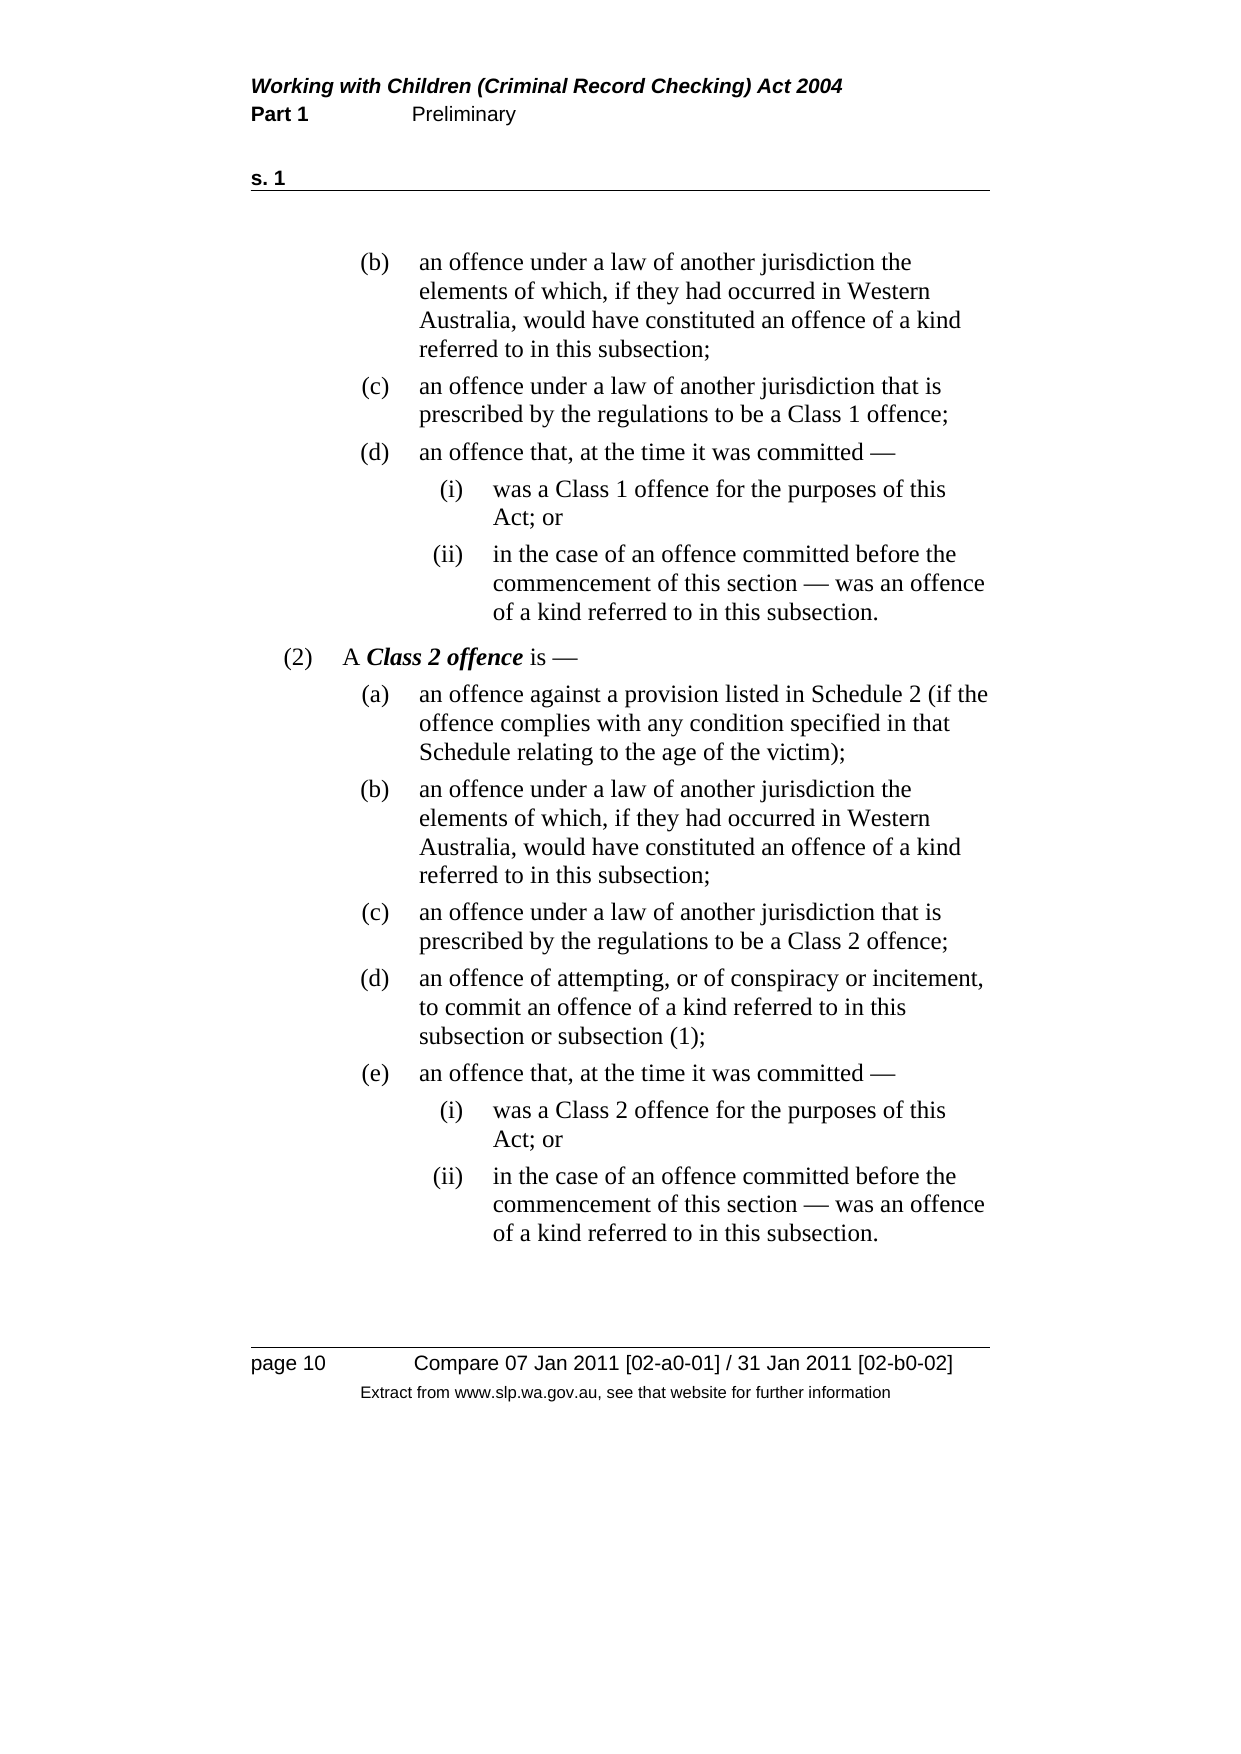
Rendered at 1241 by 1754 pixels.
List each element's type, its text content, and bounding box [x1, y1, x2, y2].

text (ii) in the case of an offence committed before the commencement of this section — was an offence of a kind referred to in this subsection. [251, 1161, 990, 1247]
text (c) an offence under a law of another jurisdiction that is prescribed by the regulations to be a Class 2 offence; [251, 897, 990, 955]
text (e) an offence that, at the time it was committed — [251, 1058, 990, 1087]
text (i) was a Class 1 offence for the purposes of this Act; or [251, 474, 990, 531]
text (d) an offence that, at the time it was committed — [251, 437, 990, 465]
text (i) was a Class 2 offence for the purposes of this Act; or [251, 1095, 990, 1152]
text (a) an offence against a provision listed in Schedule 2 (if the offence complies with any condition specified in that Schedule relating to the age of the victim); [251, 679, 990, 766]
text (d) an offence of attempting, or of conspiracy or incitement, to commit an offence of a kind referred to in this subsection or subsection (1); [251, 963, 990, 1049]
text (2) A Class 2 offence is — [251, 642, 990, 671]
text (c) an offence under a law of another jurisdiction that is prescribed by the regulations to be a Class 1 offence; [251, 371, 990, 428]
text (b) an offence under a law of another jurisdiction the elements of which, if they had occurred in Western Australia, would have constituted an offence of a kind referred to in this subsection; [251, 247, 990, 362]
text (ii) in the case of an offence committed before the commencement of this section — was an offence of a kind referred to in this subsection. [251, 539, 990, 626]
text (b) an offence under a law of another jurisdiction the elements of which, if they had occurred in Western Australia, would have constituted an offence of a kind referred to in this subsection; [251, 774, 990, 889]
